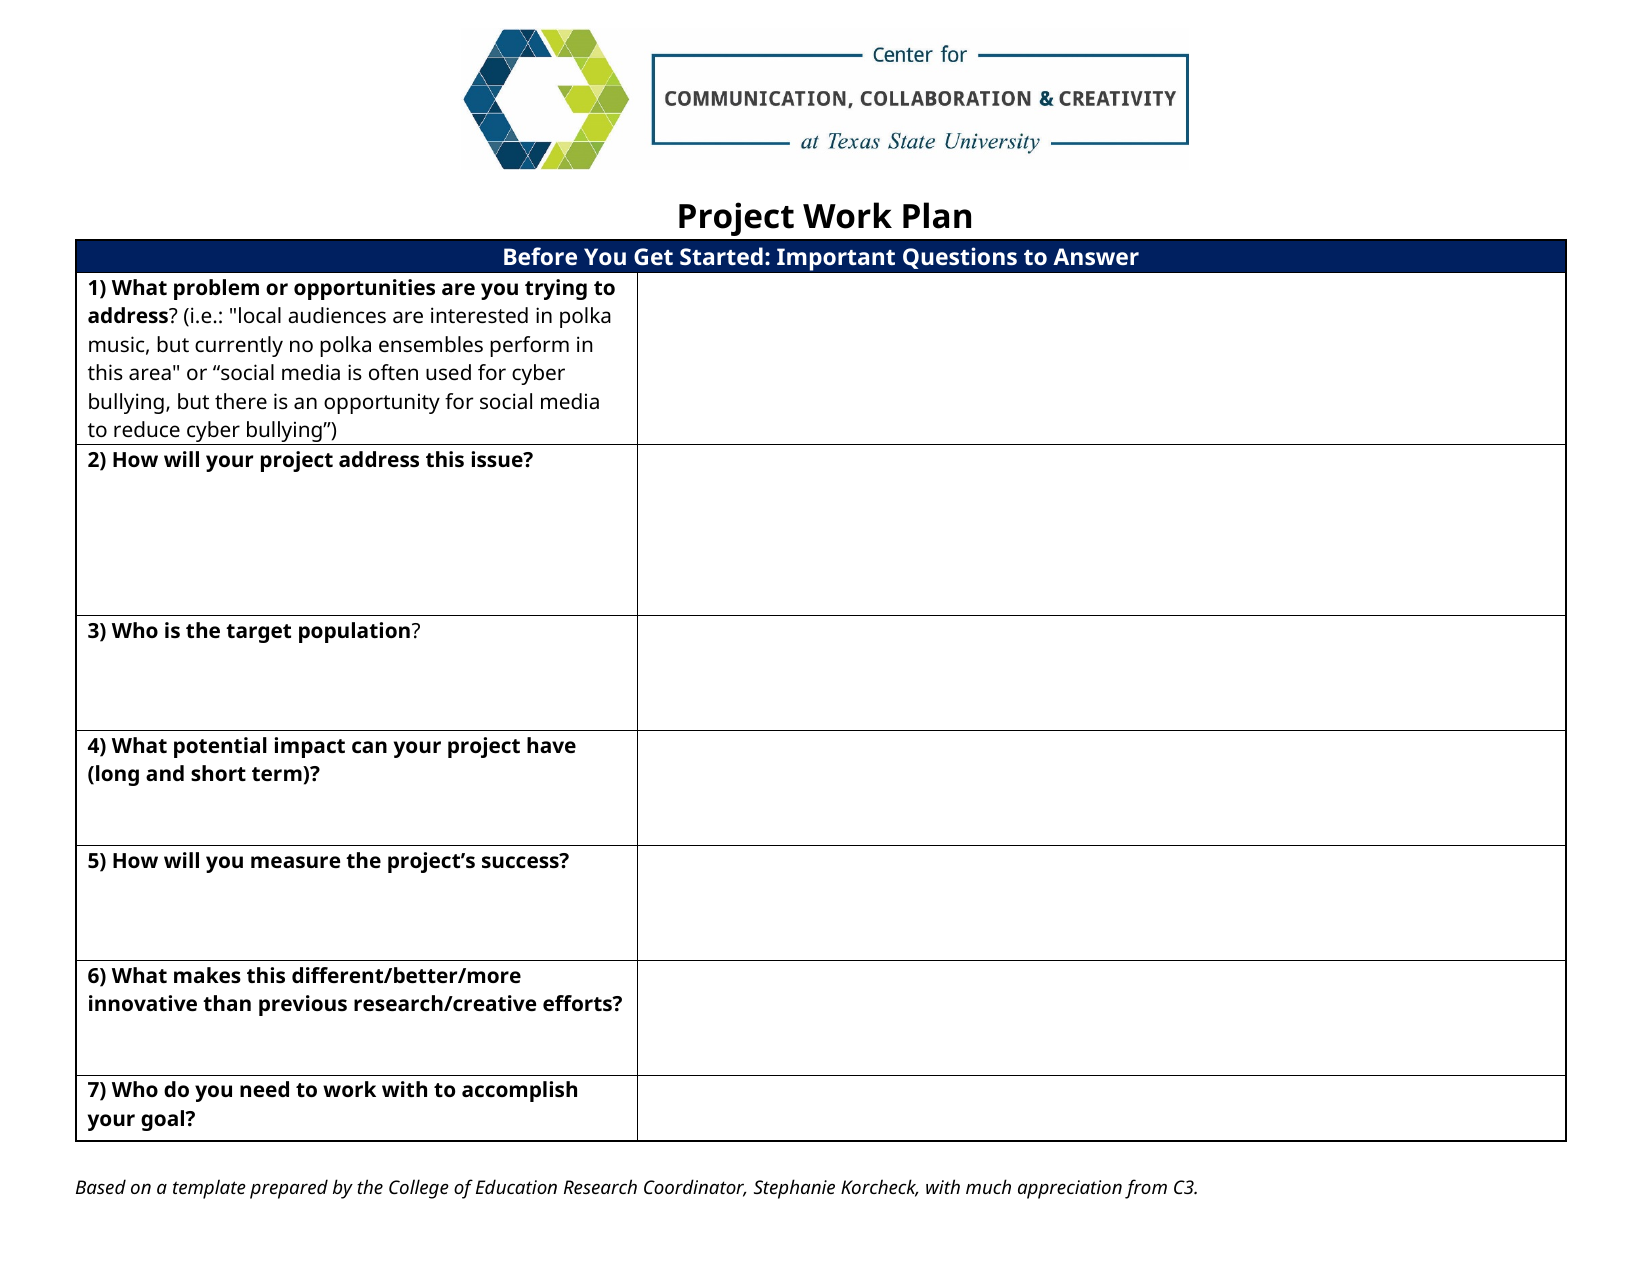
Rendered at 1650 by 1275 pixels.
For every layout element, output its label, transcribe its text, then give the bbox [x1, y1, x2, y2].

table_cell 1) What problem or opportunities are you trying to address? (i.e.: "local audiences are interested in polka music, but currently no polka ensembles perform in this area" or “social media is often used for cyber bullying, but there is an opportunity for social media to reduce cyber bullying”) [77, 273, 637, 444]
table_cell [638, 846, 1565, 960]
table_cell 3) Who is the target population? [77, 616, 637, 730]
table_cell 5) How will you measure the project’s success? [77, 846, 637, 960]
table_cell [638, 273, 1565, 444]
table_cell [638, 1076, 1565, 1140]
picture [460, 28, 1190, 170]
table_cell 4) What potential impact can your project have (long and short term)? [77, 731, 637, 845]
table_header Before You Get Started: Important Questions to Answer [77, 241, 1565, 272]
table_cell 2) How will your project address this issue? [77, 445, 637, 615]
table_cell [638, 445, 1565, 615]
table_cell 6) What makes this different/better/more innovative than previous research/creative efforts? [77, 961, 637, 1074]
table_cell [638, 961, 1565, 1074]
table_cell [77, 1076, 637, 1140]
text Project Work Plan [75, 193, 1575, 239]
table_cell [638, 731, 1565, 845]
table_cell [638, 616, 1565, 730]
